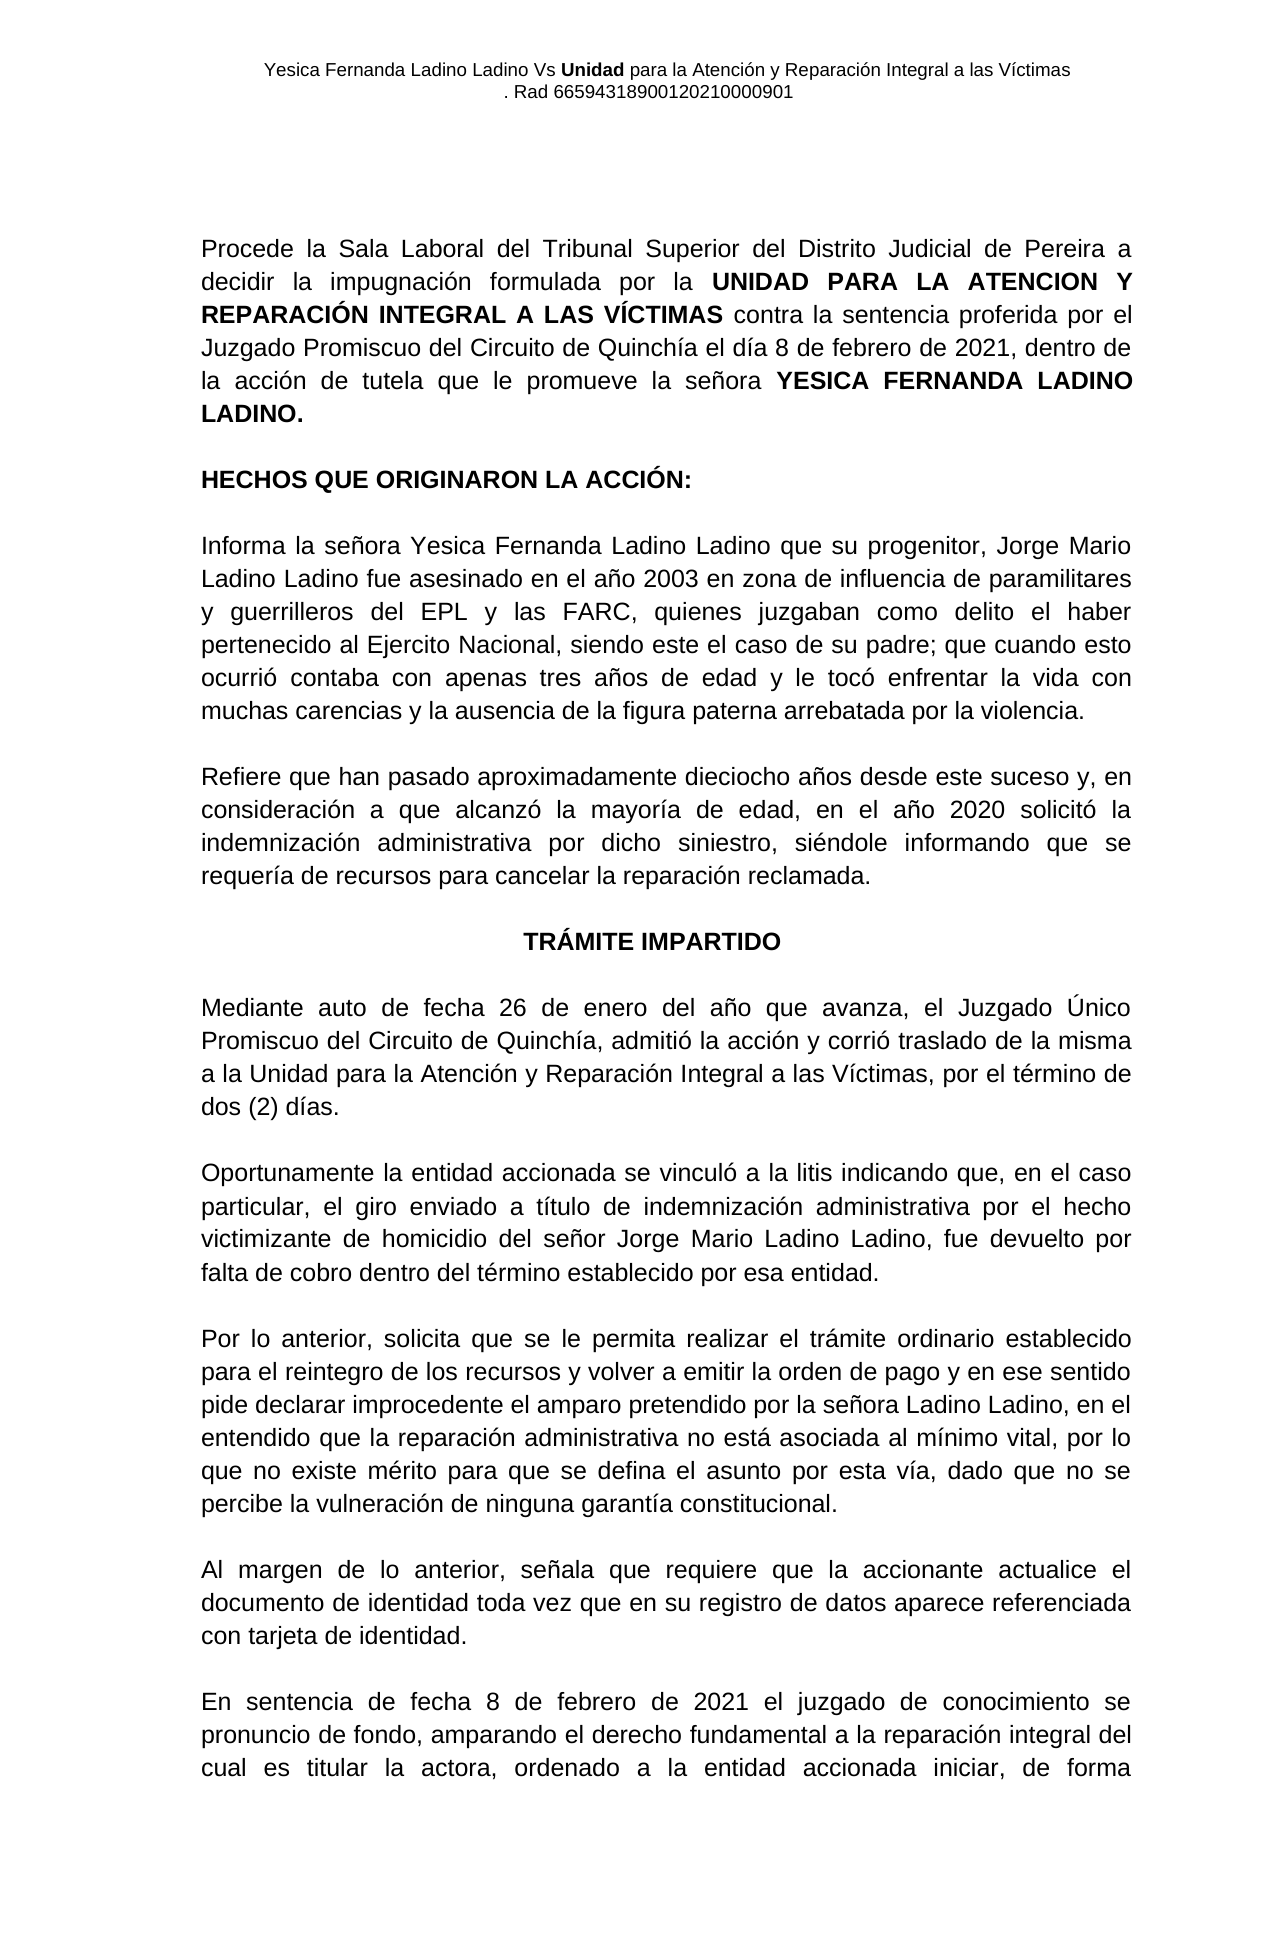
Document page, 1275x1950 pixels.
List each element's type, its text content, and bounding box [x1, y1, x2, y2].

subtitle HECHOS QUE ORIGINARON LA ACCIÓN: [201, 465, 1104, 494]
text Por lo anterior, solicita que se le permita realizar el trámite ordinario establecido para el reintegro de los recursos y volver a emitir la orden de pago y en ese sentido pide declarar improcedente el amparo pretendido por la señora Ladino Ladino, en el entendido que la reparación administrativa no está asociada al mínimo vital, por lo que no existe mérito para que se defina el asunto por esta vía, dado que no se percibe la vulneración de ninguna garantía constitucional. [201, 1323, 1133, 1517]
text Mediante auto de fecha 26 de enero del año que avanza, el Juzgado Único Promiscuo del Circuito de Quinchía, admitió la acción y corrió traslado de la misma a la Unidad para la Atención y Reparación Integral a las Víctimas, por el término de dos (2) días. [201, 993, 1133, 1121]
text Informa la señora Yesica Fernanda Ladino Ladino que su progenitor, Jorge Mario Ladino Ladino fue asesinado en el año 2003 en zona de influencia de paramilitares y guerrilleros del EPL y las FARC, quienes juzgaban como delito el haber pertenecido al Ejercito Nacional, siendo este el caso de su padre; que cuando esto ocurrió contaba con apenas tres años de edad y le tocó enfrentar la vida con muchas carencias y la ausencia de la figura paterna arrebatada por la violencia. [201, 531, 1133, 725]
subtitle TRÁMITE IMPARTIDO [201, 927, 1104, 956]
text Al margen de lo anterior, señala que requiere que la accionante actualice el documento de identidad toda vez que en su registro de datos aparece referenciada con tarjeta de identidad. [201, 1555, 1133, 1649]
text Procede la Sala Laboral del Tribunal Superior del Distrito Judicial de Pereira a decidir la impugnación formulada por la UNIDAD PARA LA ATENCION Y REPARACIÓN INTEGRAL A LAS VÍCTIMAS contra la sentencia proferida por el Juzgado Promiscuo del Circuito de Quinchía el día 8 de febrero de 2021, dentro de la acción de tutela que le promueve la señora YESICA FERNANDA LADINO LADINO. [201, 234, 1133, 428]
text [201, 1687, 1133, 1782]
text Refiere que han pasado aproximadamente dieciocho años desde este suceso y, en consideración a que alcanzó la mayoría de edad, en el año 2020 solicitó la indemnización administrativa por dicho siniestro, siéndole informando que se requería de recursos para cancelar la reparación reclamada. [201, 762, 1133, 890]
text Oportunamente la entidad accionada se vinculó a la litis indicando que, en el caso particular, el giro enviado a título de indemnización administrativa por el hecho victimizante de homicidio del señor Jorge Mario Ladino Ladino, fue devuelto por falta de cobro dentro del término establecido por esa entidad. [201, 1158, 1133, 1286]
